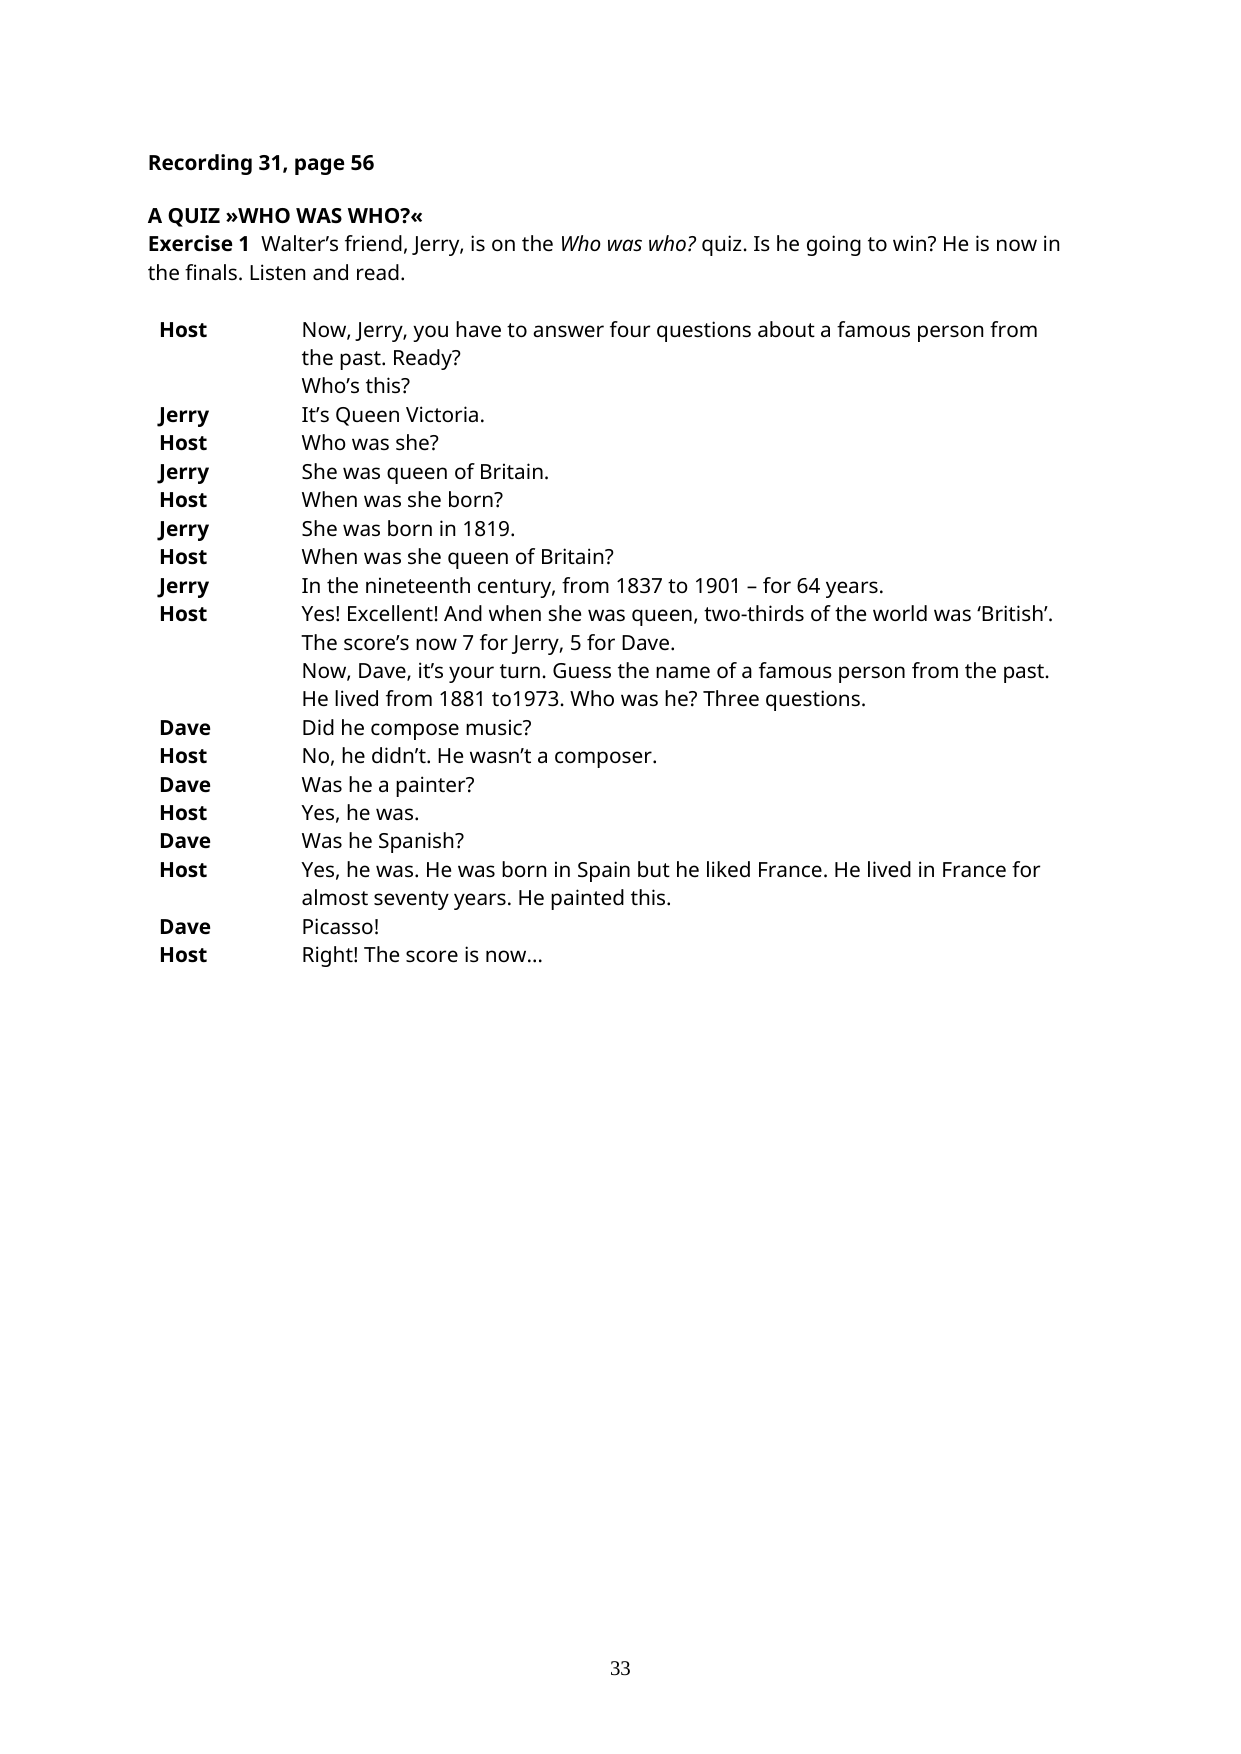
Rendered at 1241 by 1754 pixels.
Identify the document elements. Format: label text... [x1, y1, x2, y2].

table_cell Dave [148, 770, 290, 798]
table_cell Yes, he was. [290, 798, 1070, 827]
table_cell Right! The score is now… [290, 940, 1070, 969]
table_cell In the nineteenth century, from 1837 to 1901 – for 64 years. [290, 571, 1070, 599]
table_cell Dave [148, 827, 290, 855]
text A QUIZ »WHO WAS WHO?« [148, 201, 1093, 229]
table_cell Host [148, 599, 290, 713]
table_cell Was he a painter? [290, 770, 1070, 798]
table_cell No, he didn’t. He wasn’t a composer. [290, 741, 1070, 770]
table_cell Host [148, 855, 290, 912]
table_cell She was queen of Britain. [290, 457, 1070, 485]
text Recording 31, page 56 [148, 148, 1093, 176]
text Exercise 1 Walter’s friend, Jerry, is on the Who was who? quiz. Is he going to win? He is now in the finals. Listen and read. [148, 229, 1093, 286]
table_cell Was he Spanish? [290, 827, 1070, 855]
table_cell She was born in 1819. [290, 514, 1070, 542]
table_cell Dave [148, 912, 290, 940]
table_cell When was she queen of Britain? [290, 542, 1070, 571]
table_cell Dave [148, 713, 290, 741]
table_cell Yes! Excellent! And when she was queen, two-thirds of the world was ‘British’. The score’s now 7 for Jerry, 5 for Dave. Now, Dave, it’s your turn. Guess the name of a famous person from the past. He lived from 1881 to1973. Who was he? Three questions. [290, 599, 1070, 713]
table_header Now, Jerry, you have to answer four questions about a famous person from the past. Ready? Who’s this? [290, 315, 1070, 400]
table_cell Picasso! [290, 912, 1070, 940]
table_cell Who was she? [290, 429, 1070, 457]
table_cell When was she born? [290, 485, 1070, 514]
table_cell Jerry [148, 457, 290, 485]
table_cell Did he compose music? [290, 713, 1070, 741]
table_cell Host [148, 741, 290, 770]
table_cell Host [148, 940, 290, 969]
table_cell Jerry [148, 400, 290, 428]
table_cell Host [148, 485, 290, 514]
table_cell Jerry [148, 571, 290, 599]
table_cell Host [148, 429, 290, 457]
table_cell It’s Queen Victoria. [290, 400, 1070, 428]
table_header Host [148, 315, 290, 400]
table_cell Host [148, 542, 290, 571]
table_cell Yes, he was. He was born in Spain but he liked France. He lived in France for almost seventy years. He painted this. [290, 855, 1070, 912]
table_cell Host [148, 798, 290, 827]
table_cell Jerry [148, 514, 290, 542]
